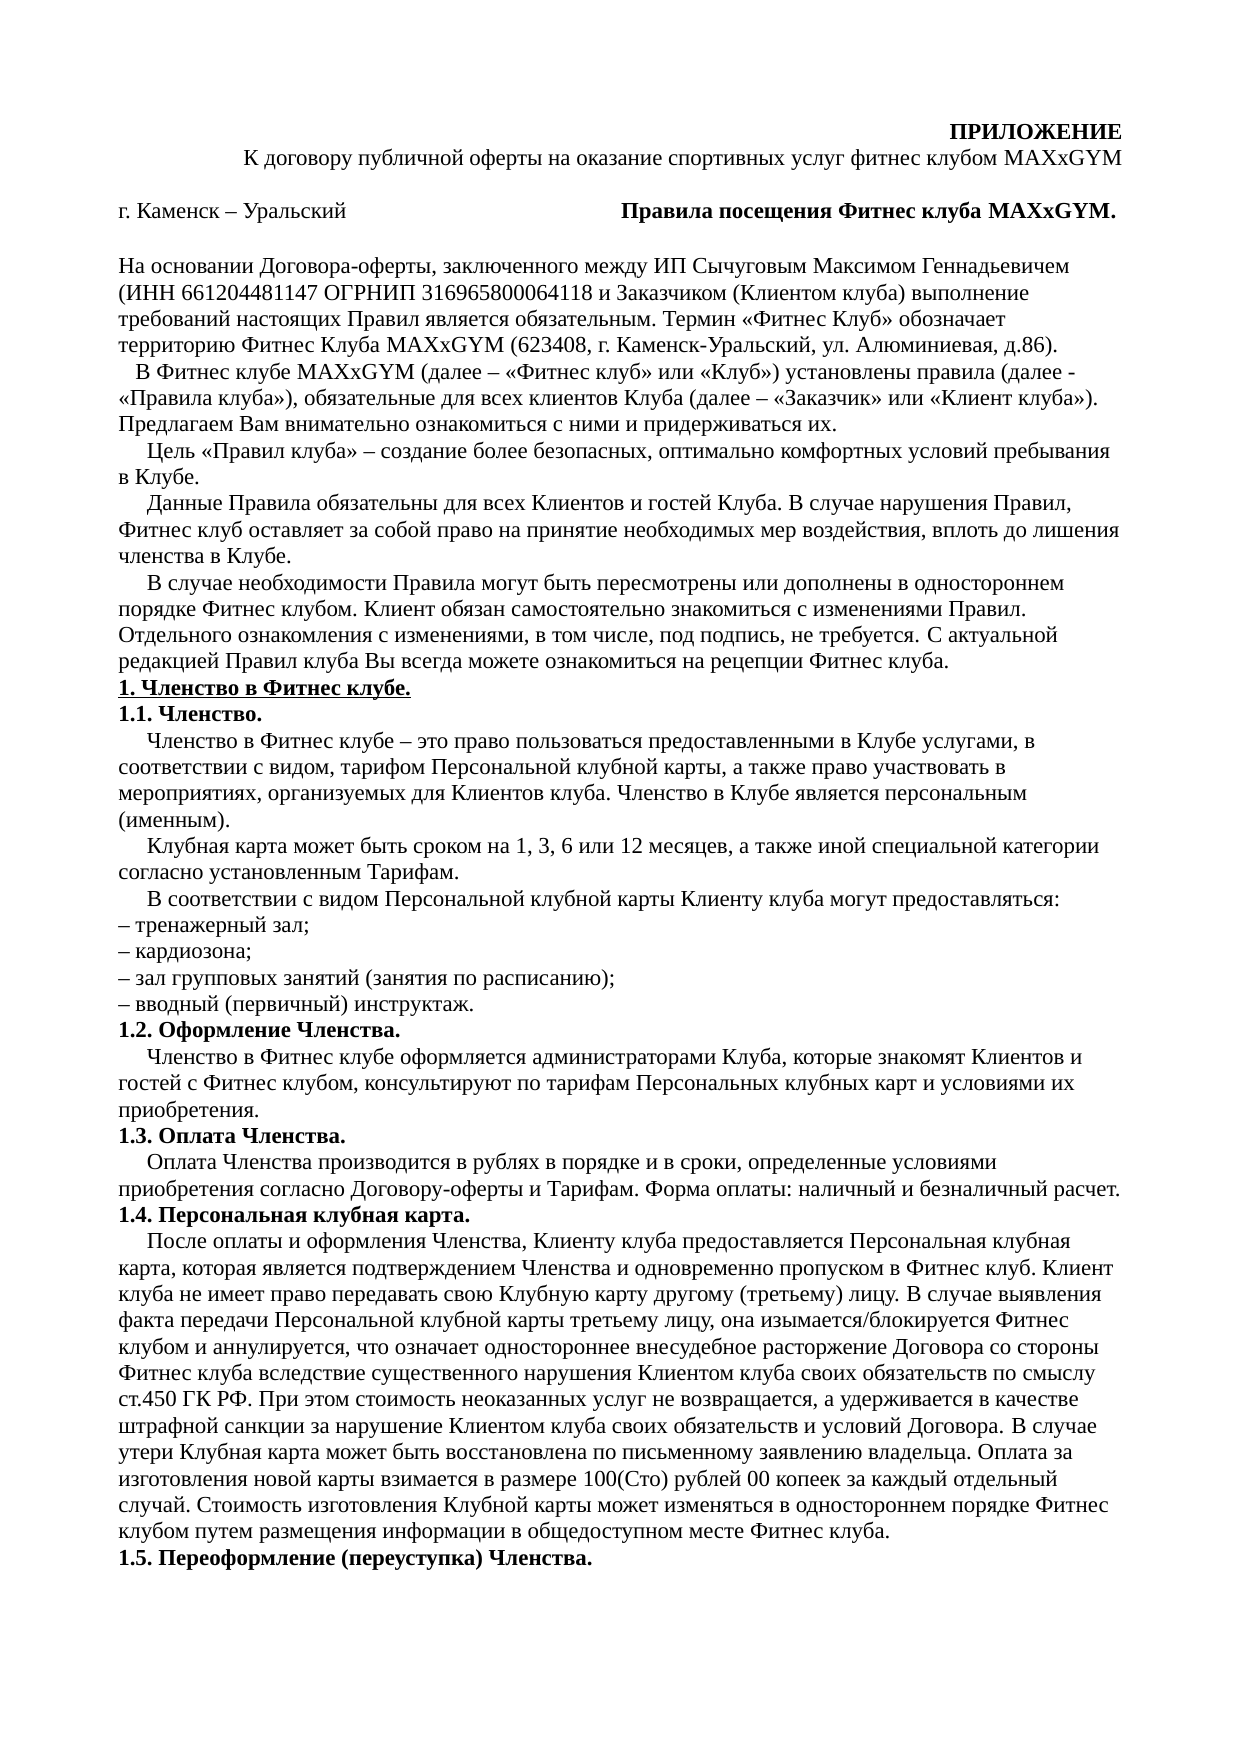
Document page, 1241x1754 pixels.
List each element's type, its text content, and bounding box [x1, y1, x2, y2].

text В Фитнес клубе MAXxGYM (далее – «Фитнес клуб» или «Клуб») установлены правила (далее - «Правила клуба»), обязательные для всех клиентов Клуба (далее – «Заказчик» или «Клиент клуба»). Предлагаем Вам внимательно ознакомиться с ними и придерживаться их. [118, 358, 1122, 437]
text Клубная карта может быть сроком на 1, 3, 6 или 12 месяцев, а также иной специальной категории согласно установленным Тарифам. [118, 832, 1122, 885]
text Данные Правила обязательны для всех Клиентов и гостей Клуба. В случае нарушения Правил, Фитнес клуб оставляет за собой право на принятие необходимых мер воздействия, вплоть до лишения членства в Клубе. [118, 489, 1122, 568]
text 1.2. Оформление Членства. [118, 1017, 1122, 1043]
text – тренажерный зал; [118, 911, 1122, 937]
text 1. Членство в Фитнес клубе. [118, 674, 1122, 700]
text 1.4. Персональная клубная карта. [118, 1201, 1122, 1227]
text – кардиозона; [118, 937, 1122, 964]
text – зал групповых занятий (занятия по расписанию); [118, 964, 1122, 990]
text В соответствии с видом Персональной клубной карты Клиенту клуба могут предоставляться: [118, 885, 1122, 911]
text г. Каменск – Уральский Правила посещения Фитнес клуба MAXxGYM. [118, 197, 1122, 223]
text К договору публичной оферты на оказание спортивных услуг фитнес клубом MAXxGYM [118, 144, 1122, 171]
text – вводный (первичный) инструктаж. [118, 990, 1122, 1017]
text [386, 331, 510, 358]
text ПРИЛОЖЕНИЕ [118, 118, 1122, 144]
text Оплата Членства производится в рублях в порядке и в сроки, определенные условиями приобретения согласно Договору-оферты и Тарифам. Форма оплаты: наличный и безналичный расчет. [118, 1148, 1122, 1201]
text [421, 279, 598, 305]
text Членство в Фитнес клубе оформляется администраторами Клуба, которые знакомят Клиентов и гостей с Фитнес клубом, консультируют по тарифам Персональных клубных карт и условиями их приобретения. [118, 1043, 1122, 1122]
text В случае необходимости Правила могут быть пересмотрены или дополнены в одностороннем порядке Фитнес клубом. Клиент обязан самостоятельно знакомиться с изменениями Правил. Отдельного ознакомления с изменениями, в том числе, под подпись, не требуется. С актуальной редакцией Правил клуба Вы всегда можете ознакомиться на рецепции Фитнес клуба. [118, 568, 1122, 674]
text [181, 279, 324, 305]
text 1.1. Членство. [118, 700, 1122, 727]
text Членство в Фитнес клубе – это право пользоваться предоставленными в Клубе услугами, в соответствии с видом, тарифом Персональной клубной карты, а также право участвовать в мероприятиях, организуемых для Клиентов клуба. Членство в Клубе является персональным (именным). [118, 727, 1122, 832]
text Цель «Правил клуба» – создание более безопасных, оптимально комфортных условий пребывания в Клубе. [118, 437, 1122, 489]
text 1.3. Оплата Членства. [118, 1122, 1122, 1148]
text 1.5. Переоформление (переуступка) Членства. [118, 1544, 1122, 1570]
text После оплаты и оформления Членства, Клиенту клуба предоставляется Персональная клубная карта, которая является подтверждением Членства и одновременно пропуском в Фитнес клуб. Клиент клуба не имеет право передавать свою Клубную карту другому (третьему) лицу. В случае выявления факта передачи Персональной клубной карты третьему лицу, она изымается/блокируется Фитнес клубом и аннулируется, что означает одностороннее внесудебное расторжение Договора со стороны Фитнес клуба вследствие существенного нарушения Клиентом клуба своих обязательств по смыслу ст.450 ГК РФ. При этом стоимость неоказанных услуг не возвращается, а удерживается в качестве штрафной санкции за нарушение Клиентом клуба своих обязательств и условий Договора. В случае утери Клубная карта может быть восстановлена по письменному заявлению владельца. Оплата за изготовления новой карты взимается в размере 100(Сто) рублей 00 копеек за каждый отдельный случай. Стоимость изготовления Клубной карты может изменяться в одностороннем порядке Фитнес клубом путем размещения информации в общедоступном месте Фитнес клуба. [118, 1227, 1122, 1544]
